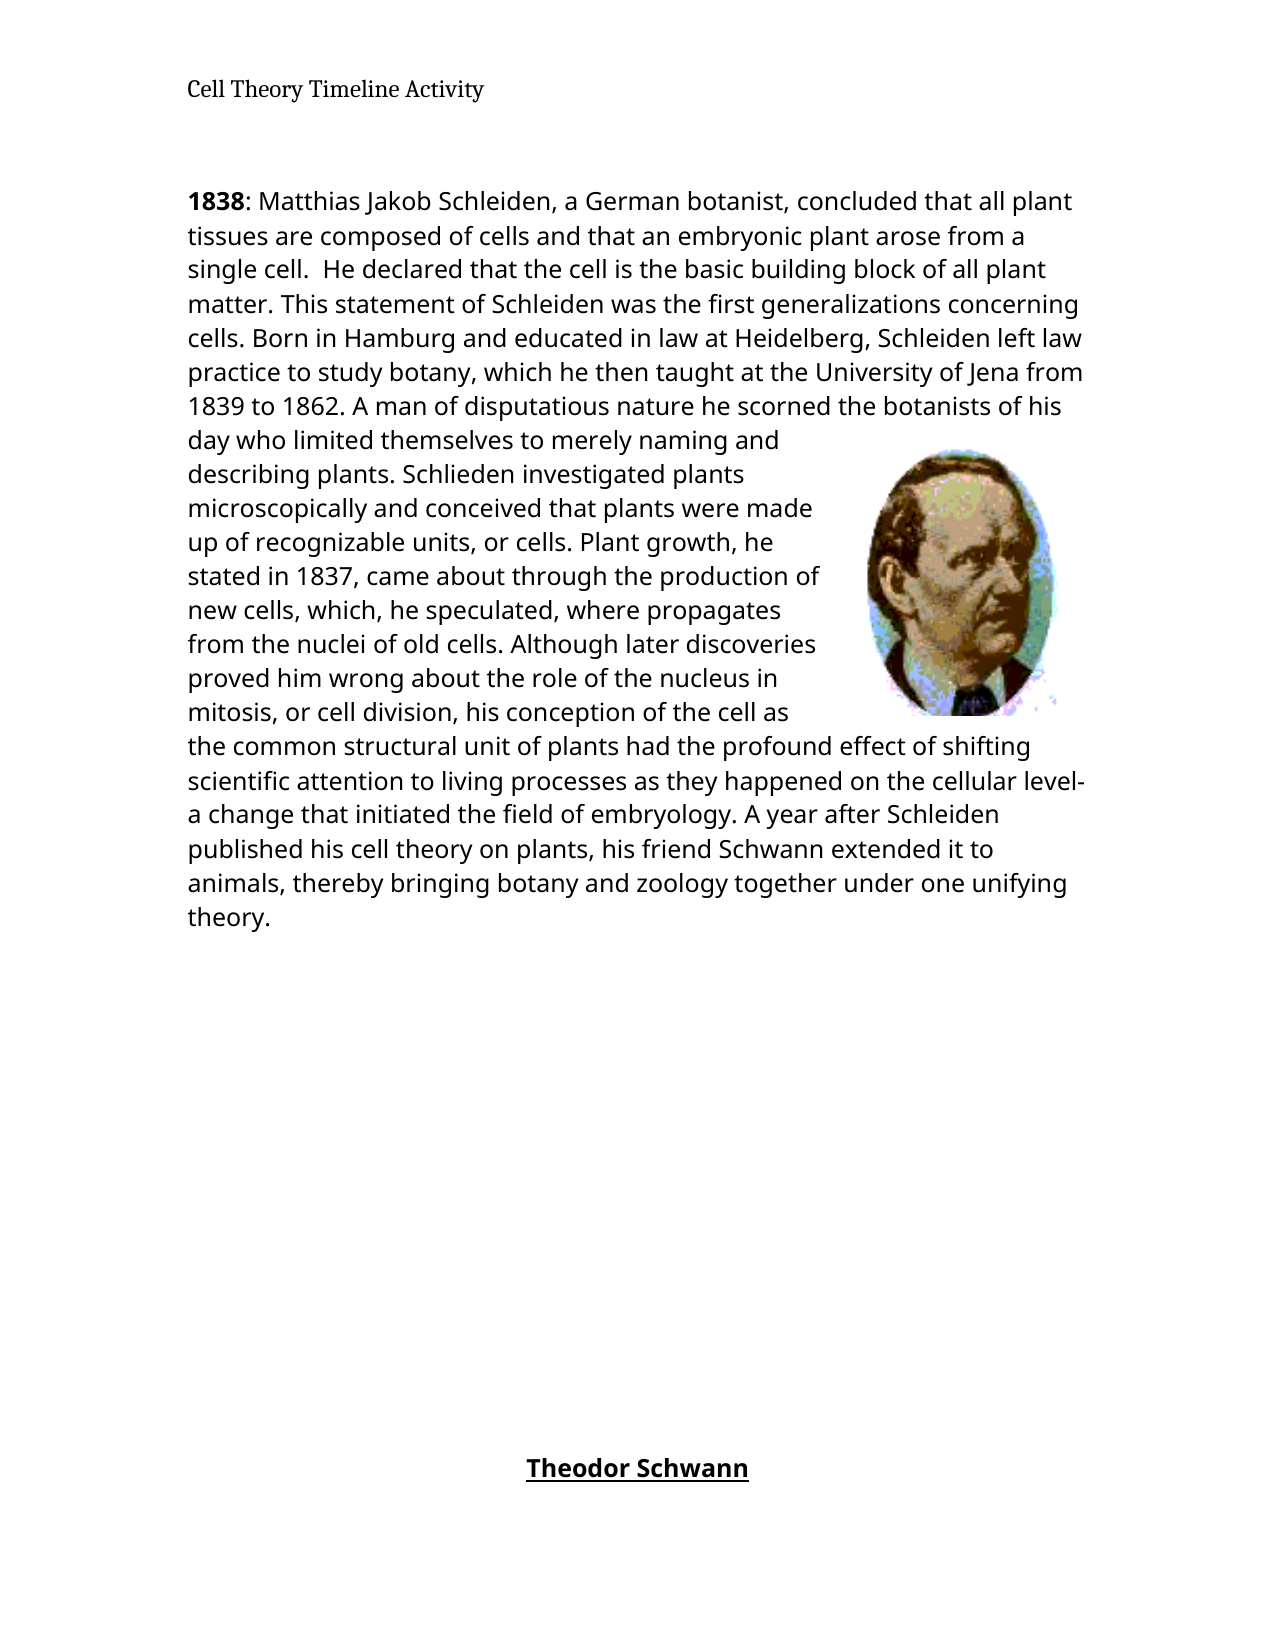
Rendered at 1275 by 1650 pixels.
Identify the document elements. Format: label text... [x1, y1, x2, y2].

picture [843, 446, 1059, 716]
text Theodor Schwann [187, 1451, 1087, 1485]
text 1838: Matthias Jakob Schleiden, a German botanist, concluded that all plant tissues are composed of cells and that an embryonic plant arose from a single cell. He declared that the cell is the basic building block of all plant matter. This statement of Schleiden was the first generalizations concerning cells. Born in Hamburg and educated in law at Heidelberg, Schleiden left law practice to study botany, which he then taught at the University of Jena from 1839 to 1862. A man of disputatious nature he scorned the botanists of his day who limited themselves to merely naming and describing plants. Schlieden investigated plants microscopically and conceived that plants were made up of recognizable units, or cells. Plant growth, he stated in 1837, came about through the production of new cells, which, he speculated, where propagates from the nuclei of old cells. Although later discoveries proved him wrong about the role of the nucleus in mitosis, or cell division, his conception of the cell as the common structural unit of plants had the profound effect of shifting scientific attention to living processes as they happened on the cellular level-a change that initiated the field of embryology. A year after Schleiden published his cell theory on plants, his friend Schwann extended it to animals, thereby bringing botany and zoology together under one unifying theory. [187, 184, 1087, 933]
